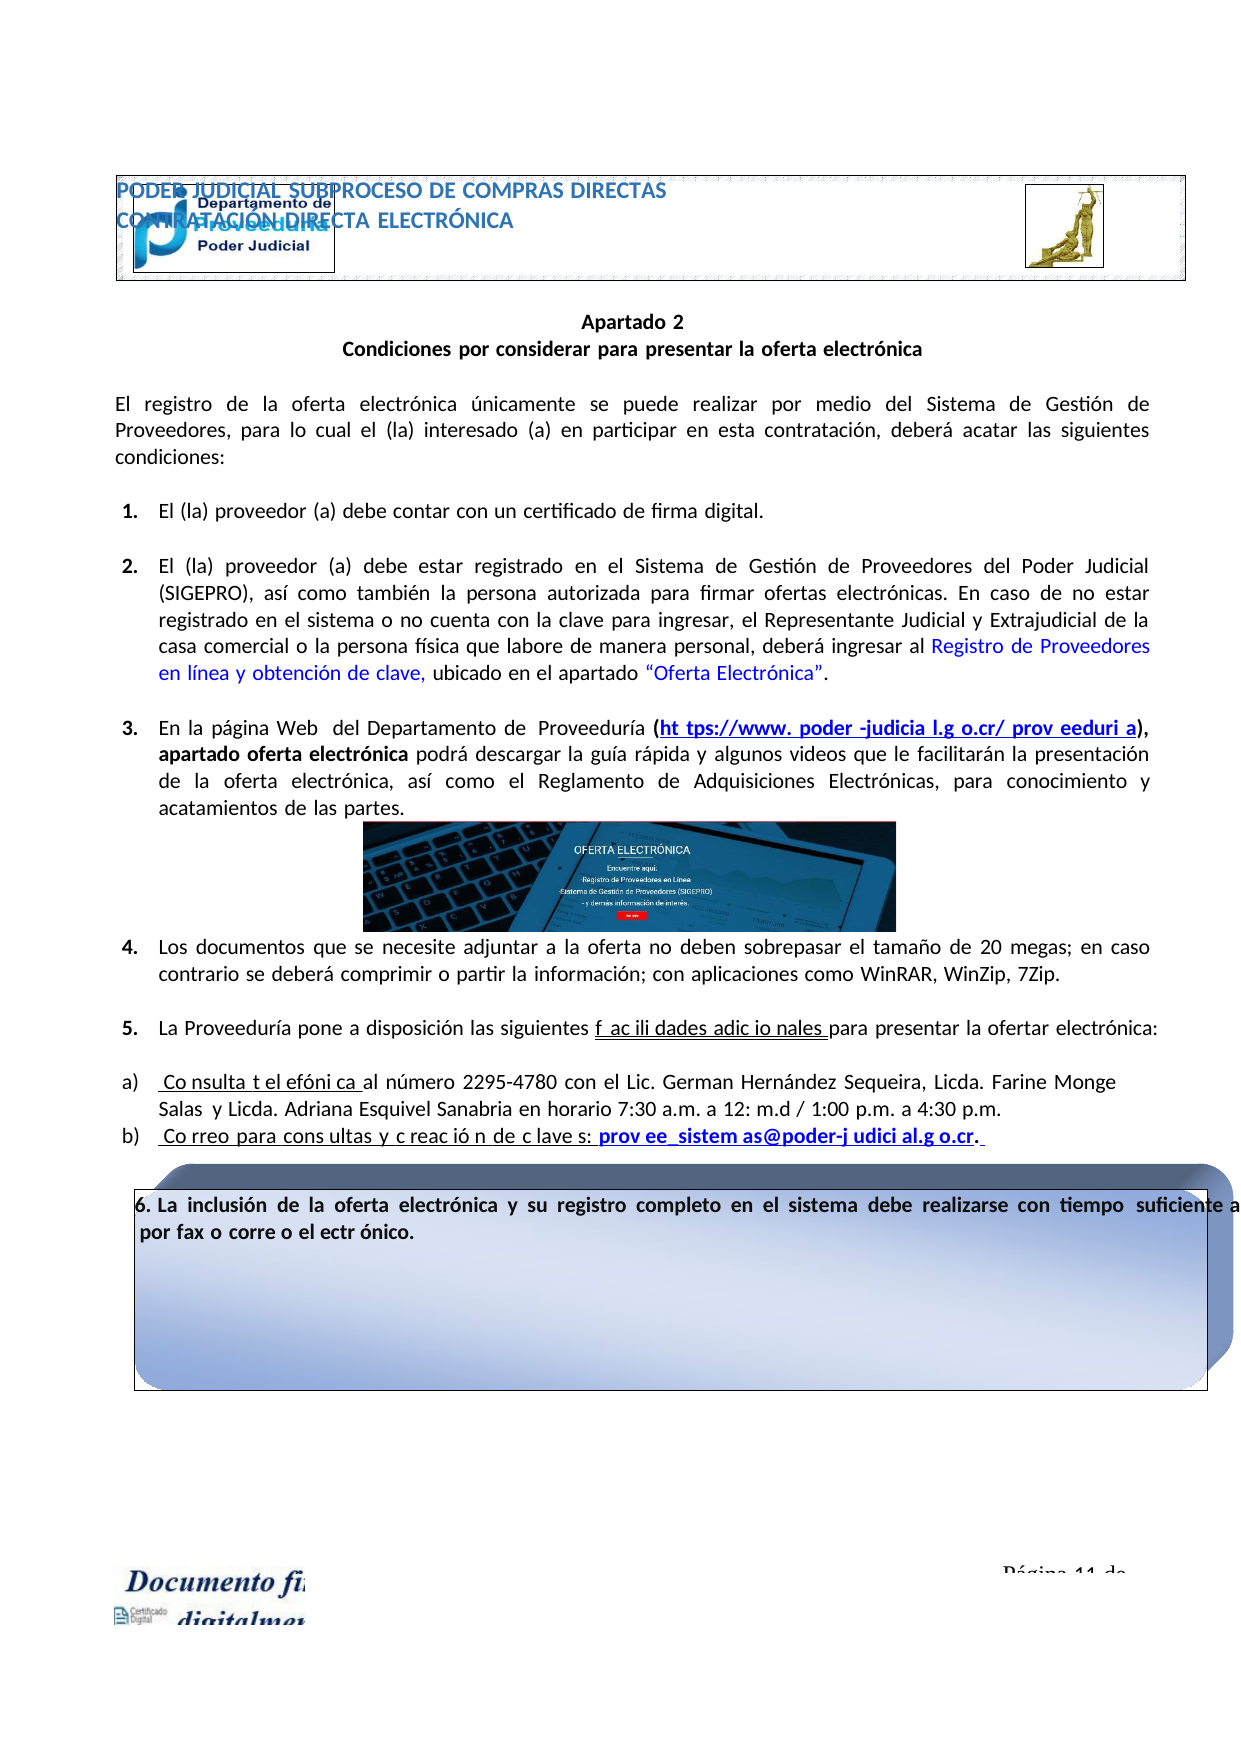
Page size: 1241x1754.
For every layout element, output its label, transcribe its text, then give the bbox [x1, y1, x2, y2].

text Condiciones por considerar para presentar la oferta electrónica [341, 336, 924, 362]
picture [117, 176, 1185, 280]
list La Proveeduría pone a disposición las siguientes f ac ili dades adic io nales para presentar la ofertar electrónica: [122, 1014, 1228, 1040]
picture [362, 821, 897, 932]
picture [114, 1566, 305, 1625]
list El (la) proveedor (a) debe contar con un certificado de firma digital. [122, 498, 1228, 524]
subtitle Los documentos que se necesite adjuntar a la oferta no deben sobrepasar el tamaño de 20 megas; en caso contrario se deberá comprimir o partir la información; con aplicaciones como WinRAR, WinZip, 7Zip. [122, 933, 1150, 986]
picture [135, 1190, 1207, 1390]
list Co nsulta t el efóni ca al número 2295-4780 con el Lic. German Hernández Sequeira, Licda. Farine Monge Salas y Licda. Adriana Esquivel Sanabria en horario 7:30 a.m. a 12: m.d / 1:00 p.m. a 4:30 p.m. [122, 1068, 1150, 1122]
subtitle El registro de la oferta electrónica únicamente se puede realizar por medio del Sistema de Gestión de Proveedores, para lo cual el (la) interesado (a) en participar en esta contratación, deberá acatar las siguientes condiciones: [115, 390, 1150, 470]
list Co rreo para cons ultas y c reac ió n de c lave s: prov ee_sistem as@poder-j udici al.g o.cr. [122, 1122, 1228, 1148]
list En la página Web del Departamento de Proveeduría (ht tps://www. poder -judicia l.g o.cr/ prov eeduri a), apartado oferta electrónica podrá descargar la guía rápida y algunos videos que le facilitarán la presentación de la oferta electrónica, así como el Reglamento de Adquisiciones Electrónicas, para conocimiento y acatamientos de las partes. [122, 714, 1150, 821]
list El (la) proveedor (a) debe estar registrado en el Sistema de Gestión de Proveedores del Poder Judicial (SIGEPRO), así como también la persona autorizada para firmar ofertas electrónicas. En caso de no estar registrado en el sistema o no cuenta con la clave para ingresar, el Representante Judicial y Extrajudicial de la casa comercial o la persona física que labore de manera personal, deberá ingresar al Registro de Proveedores en línea y obtención de clave, ubicado en el apartado “Oferta Electrónica”. [122, 552, 1150, 686]
subtitle Apartado 2 [341, 308, 924, 335]
